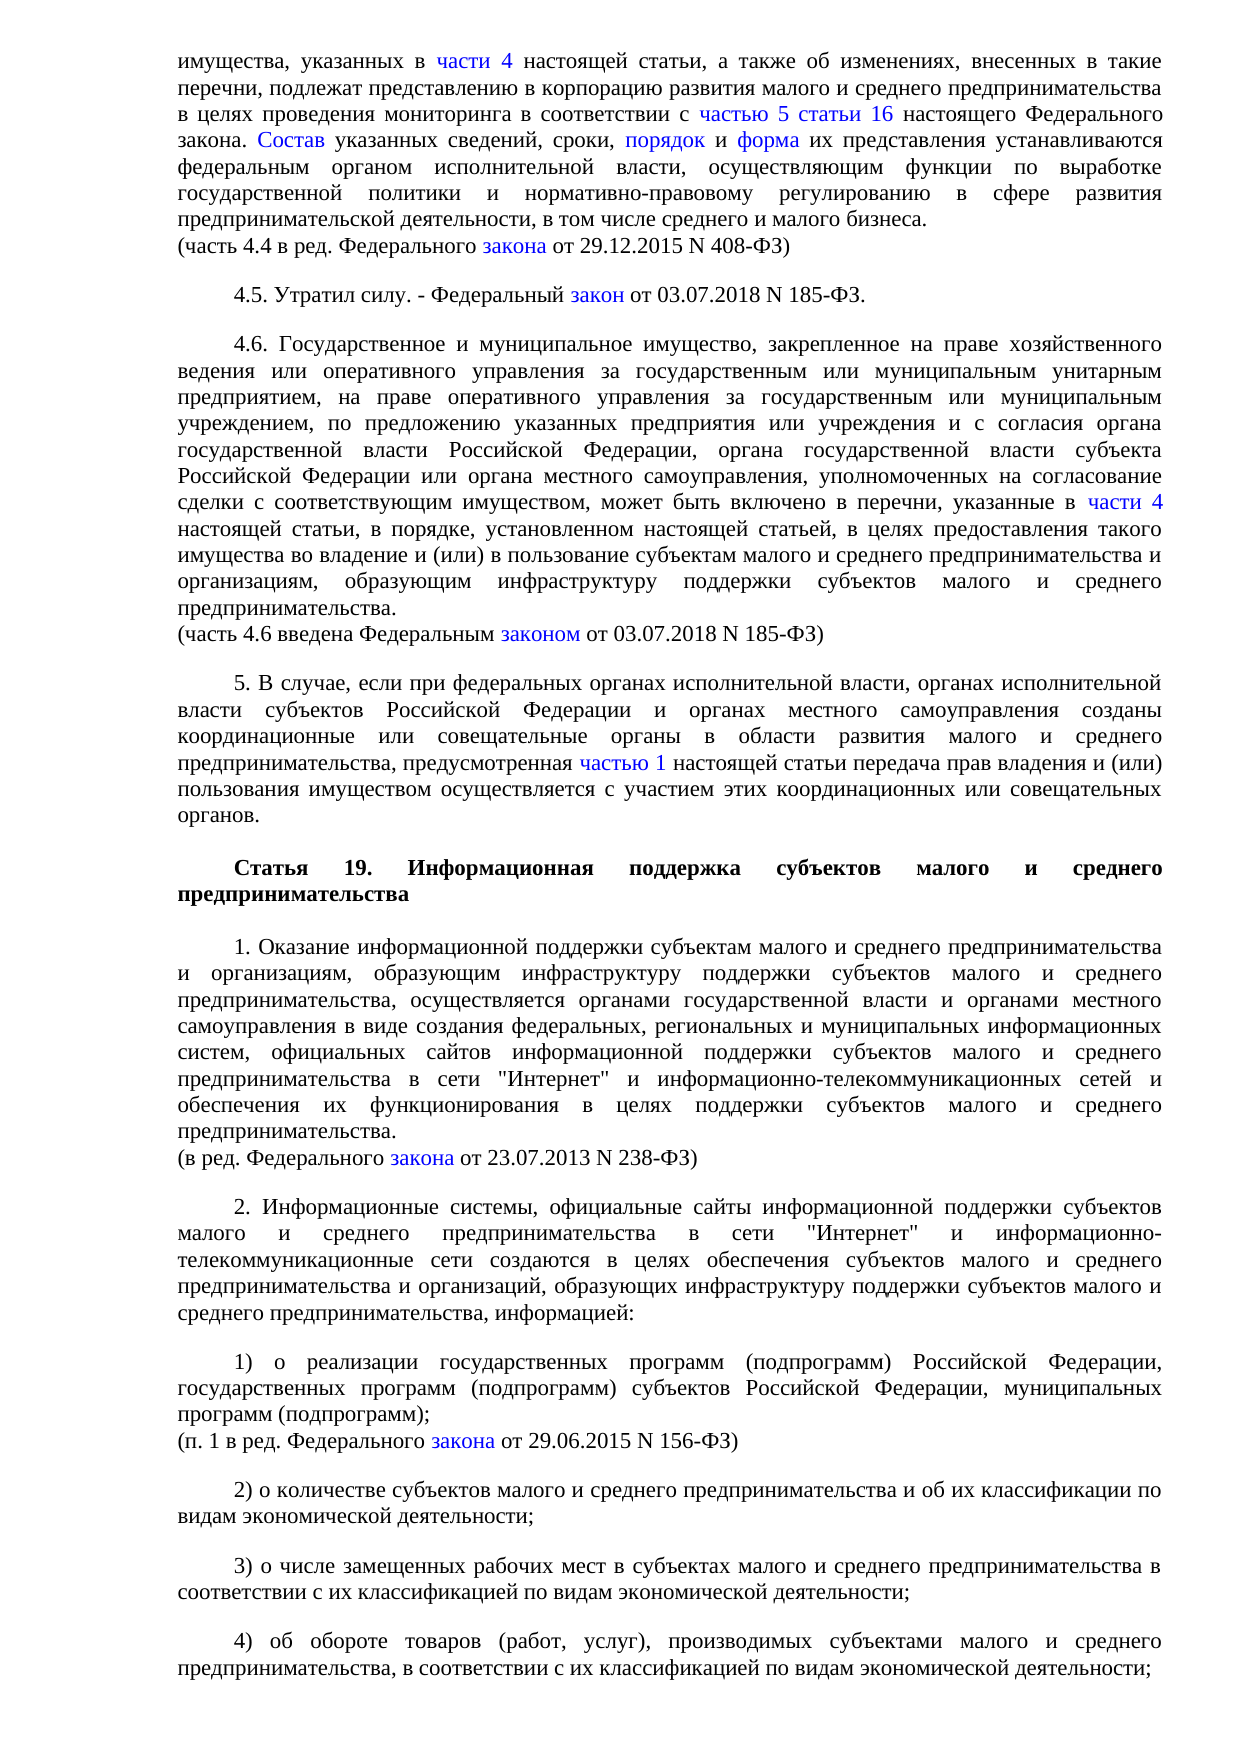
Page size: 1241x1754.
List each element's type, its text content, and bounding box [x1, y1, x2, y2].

text 3) о числе замещенных рабочих мест в субъектах малого и среднего предпринимательства в соответствии с их классификацией по видам экономической деятельности; [177, 1552, 1163, 1604]
text 2. Информационные системы, официальные сайты информационной поддержки субъектов малого и среднего предпринимательства в сети "Интернет" и информационно-телекоммуникационные сети создаются в целях обеспечения субъектов малого и среднего предпринимательства и организаций, образующих инфраструктуру поддержки субъектов малого и среднего предпринимательства, информацией: [177, 1193, 1163, 1325]
text (часть 4.4 в ред. Федерального закона от 29.12.2015 N 408-ФЗ) [177, 232, 1163, 258]
text (часть 4.6 введена Федеральным законом от 03.07.2018 N 185-ФЗ) [177, 620, 1163, 647]
title Статья 19. Информационная поддержка субъектов малого и среднего предпринимательства [177, 854, 1163, 907]
text 4) об обороте товаров (работ, услуг), производимых субъектами малого и среднего предпринимательства, в соответствии с их классификацией по видам экономической деятельности; [177, 1627, 1163, 1680]
text 1. Оказание информационной поддержки субъектам малого и среднего предпринимательства и организациям, образующим инфраструктуру поддержки субъектов малого и среднего предпринимательства, осуществляется органами государственной власти и органами местного самоуправления в виде создания федеральных, региональных и муниципальных информационных систем, официальных сайтов информационной поддержки субъектов малого и среднего предпринимательства в сети "Интернет" и информационно-телекоммуникационных сетей и обеспечения их функционирования в целях поддержки субъектов малого и среднего предпринимательства. [177, 933, 1163, 1144]
text 4.6. Государственное и муниципальное имущество, закрепленное на праве хозяйственного ведения или оперативного управления за государственным или муниципальным унитарным предприятием, на праве оперативного управления за государственным или муниципальным учреждением, по предложению указанных предприятия или учреждения и с согласия органа государственной власти Российской Федерации, органа государственной власти субъекта Российской Федерации или органа местного самоуправления, уполномоченных на согласование сделки с соответствующим имуществом, может быть включено в перечни, указанные в части 4 настоящей статьи, в порядке, установленном настоящей статьей, в целях предоставления такого имущества во владение и (или) в пользование субъектам малого и среднего предпринимательства и организациям, образующим инфраструктуру поддержки субъектов малого и среднего предпринимательства. [177, 330, 1163, 620]
text 1) о реализации государственных программ (подпрограмм) Российской Федерации, государственных программ (подпрограмм) субъектов Российской Федерации, муниципальных программ (подпрограмм); [177, 1348, 1163, 1427]
text 2) о количестве субъектов малого и среднего предпринимательства и об их классификации по видам экономической деятельности; [177, 1476, 1163, 1529]
text 5. В случае, если при федеральных органах исполнительной власти, органах исполнительной власти субъектов Российской Федерации и органах местного самоуправления созданы координационные или совещательные органы в области развития малого и среднего предпринимательства, предусмотренная частью 1 настоящей статьи передача прав владения и (или) пользования имуществом осуществляется с участием этих координационных или совещательных органов. [177, 669, 1163, 828]
text (в ред. Федерального закона от 23.07.2013 N 238-ФЗ) [177, 1144, 1163, 1170]
text 4.5. Утратил силу. - Федеральный закон от 03.07.2018 N 185-ФЗ. [177, 281, 1163, 307]
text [177, 47, 1163, 232]
text (п. 1 в ред. Федерального закона от 29.06.2015 N 156-ФЗ) [177, 1427, 1163, 1453]
